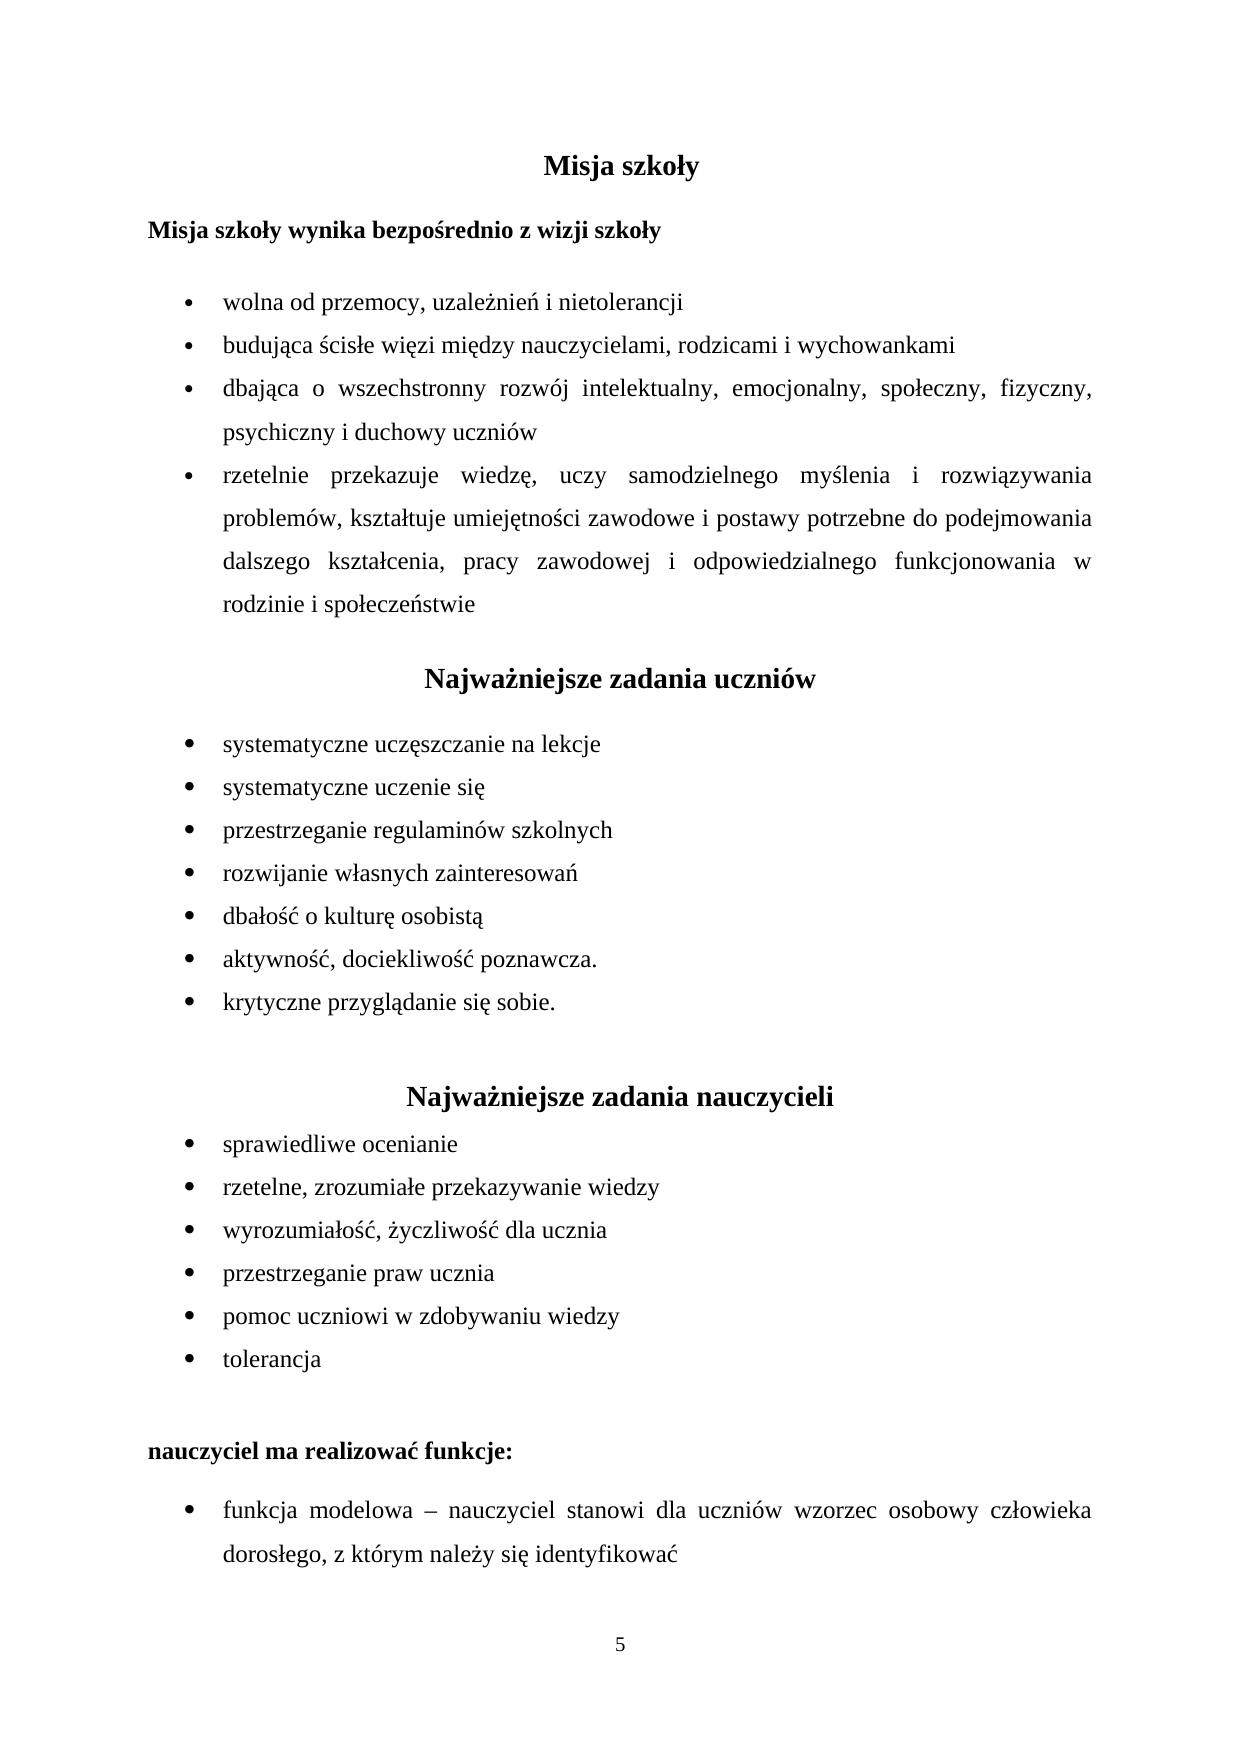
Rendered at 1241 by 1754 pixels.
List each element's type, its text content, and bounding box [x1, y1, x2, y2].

list dbająca o wszechstronny rozwój intelektualny, emocjonalny, społeczny, fizyczny, psychiczny i duchowy uczniów [185, 373, 1093, 445]
list dbałość o kulturę osobistą [185, 901, 1093, 930]
list wolna od przemocy, uzależnień i nietolerancji [185, 287, 1093, 316]
list funkcja modelowa – nauczyciel stanowi dla uczniów wzorzec osobowy człowieka dorosłego, z którym należy się identyfikować [185, 1496, 1093, 1567]
list tolerancja [185, 1344, 1093, 1373]
text Misja szkoły wynika bezpośrednio z wizji szkoły [148, 215, 1093, 244]
list systematyczne uczęszczanie na lekcje [185, 729, 1093, 757]
list krytyczne przyglądanie się sobie. [185, 987, 1093, 1016]
list rzetelnie przekazuje wiedzę, uczy samodzielnego myślenia i rozwiązywania problemów, kształtuje umiejętności zawodowe i postawy potrzebne do podejmowania dalszego kształcenia, pracy zawodowej i odpowiedzialnego funkcjonowania w rodzinie i społeczeństwie [185, 460, 1093, 618]
text Misja szkoły [150, 148, 1093, 181]
list budująca ścisłe więzi między nauczycielami, rodzicami i wychowankami [185, 330, 1093, 359]
list rzetelne, zrozumiałe przekazywanie wiedzy [185, 1172, 1093, 1201]
list systematyczne uczenie się [185, 772, 1093, 801]
list rozwijanie własnych zainteresowań [185, 858, 1093, 887]
list aktywność, dociekliwość poznawcza. [185, 944, 1093, 973]
text Najważniejsze zadania nauczycieli [148, 1079, 1093, 1112]
list sprawiedliwe ocenianie [185, 1129, 1093, 1158]
text nauczyciel ma realizować funkcje: [148, 1436, 1093, 1464]
list przestrzeganie praw ucznia [185, 1258, 1093, 1287]
list pomoc uczniowi w zdobywaniu wiedzy [185, 1301, 1093, 1330]
list przestrzeganie regulaminów szkolnych [185, 815, 1093, 844]
list wyrozumiałość, życzliwość dla ucznia [185, 1215, 1093, 1244]
text Najważniejsze zadania uczniów [148, 661, 1093, 695]
